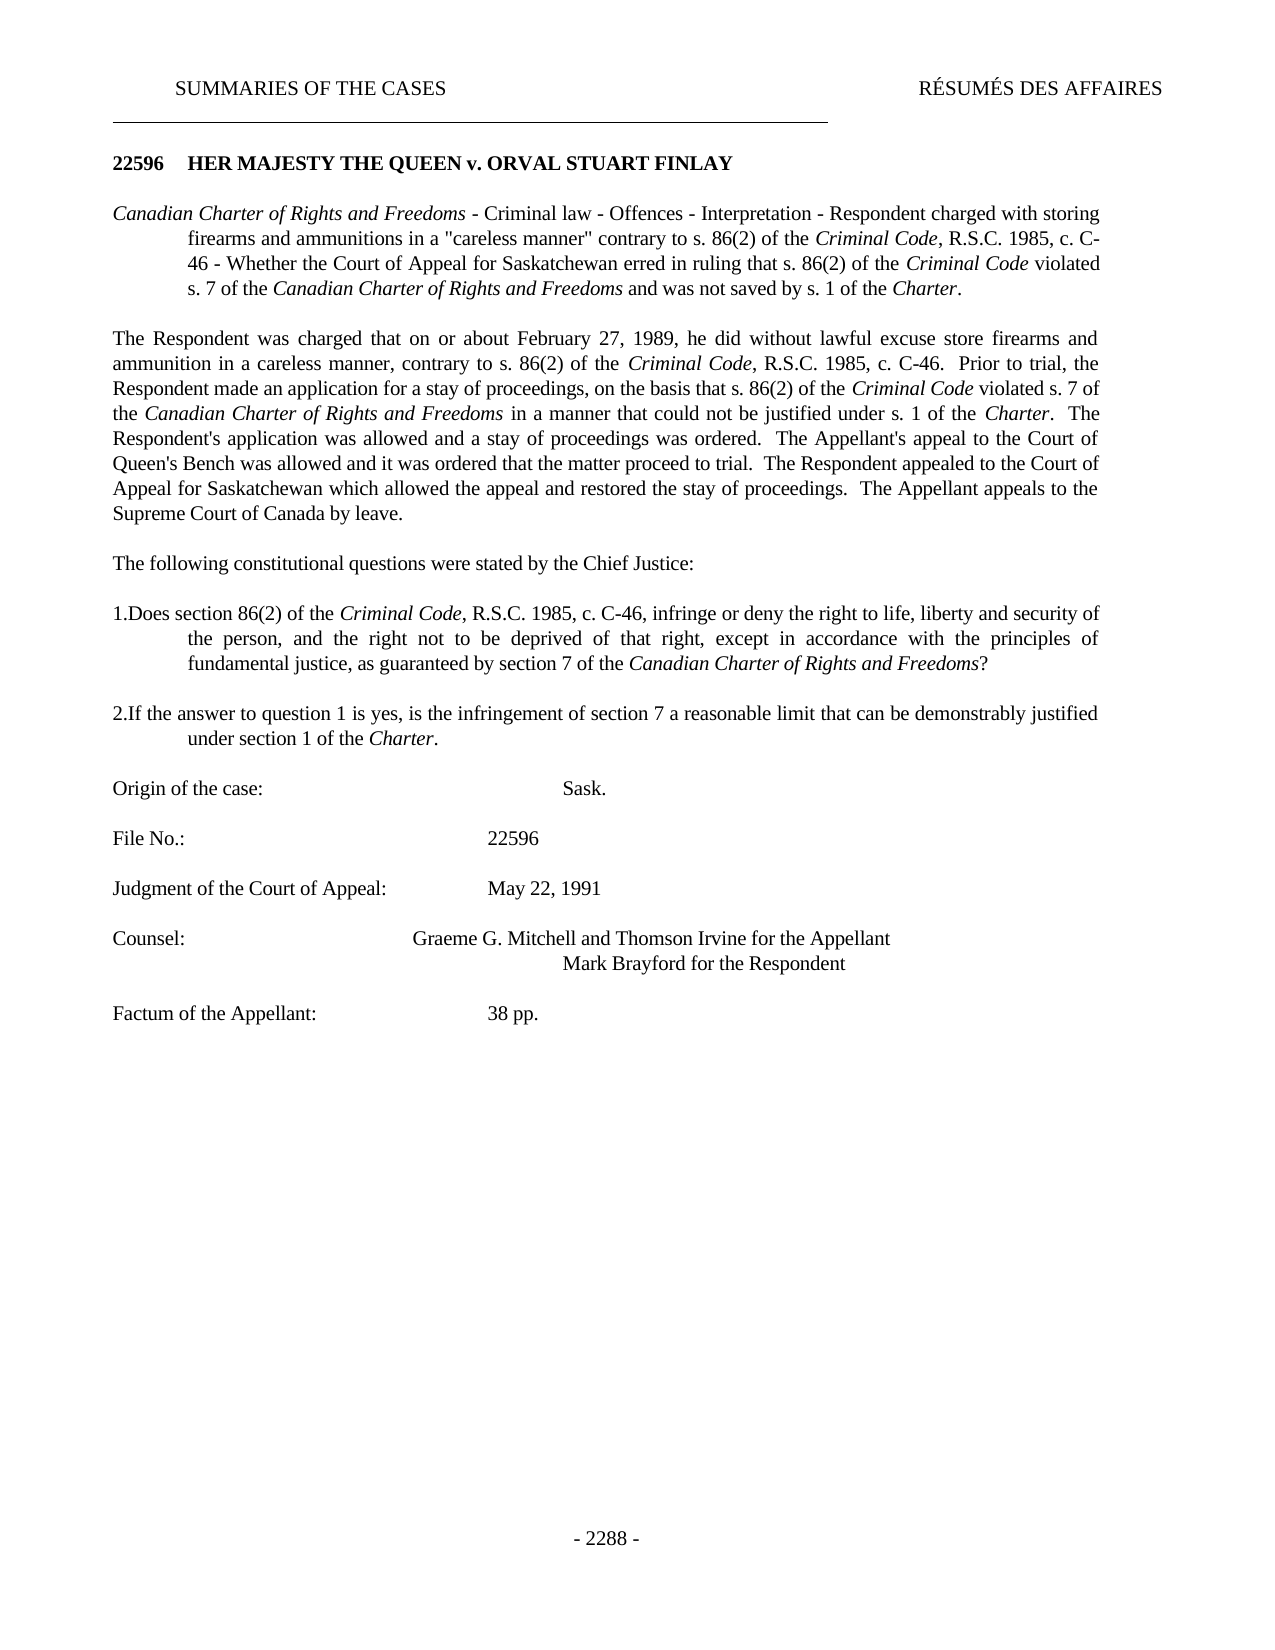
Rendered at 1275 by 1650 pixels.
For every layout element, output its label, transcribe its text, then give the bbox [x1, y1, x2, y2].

text The following constitutional questions were stated by the Chief Justice: [112, 550, 1100, 575]
text File No.: 22596 [112, 825, 1100, 850]
text Origin of the case: Sask. [112, 775, 1100, 800]
text Canadian Charter of Rights and Freedoms - Criminal law - Offences - Interpretation - Respondent charged with storing firearms and ammunitions in a "careless manner" contrary to s. 86(2) of the Criminal Code, R.S.C. 1985, c. C-46 - Whether the Court of Appeal for Saskatchewan erred in ruling that s. 86(2) of the Criminal Code violated s. 7 of the Canadian Charter of Rights and Freedoms and was not saved by s. 1 of the Charter. [112, 200, 1100, 300]
text 22596 HER MAJESTY THE QUEEN v. ORVAL STUART FINLAY [112, 150, 1100, 175]
text Judgment of the Court of Appeal: May 22, 1991 [112, 875, 1100, 900]
text The Respondent was charged that on or about February 27, 1989, he did without lawful excuse store firearms and ammunition in a careless manner, contrary to s. 86(2) of the Criminal Code, R.S.C. 1985, c. C-46. Prior to trial, the Respondent made an application for a stay of proceedings, on the basis that s. 86(2) of the Criminal Code violated s. 7 of the Canadian Charter of Rights and Freedoms in a manner that could not be justified under s. 1 of the Charter. The Respondent's application was allowed and a stay of proceedings was ordered. The Appellant's appeal to the Court of Queen's Bench was allowed and it was ordered that the matter proceed to trial. The Respondent appealed to the Court of Appeal for Saskatchewan which allowed the appeal and restored the stay of proceedings. The Appellant appeals to the Supreme Court of Canada by leave. [112, 325, 1100, 525]
text 1.Does section 86(2) of the Criminal Code, R.S.C. 1985, c. C-46, infringe or deny the right to life, liberty and security of the person, and the right not to be deprived of that right, except in accordance with the principles of fundamental justice, as guaranteed by section 7 of the Canadian Charter of Rights and Freedoms? [112, 600, 1100, 675]
text Mark Brayford for the Respondent [112, 950, 1100, 975]
text 2.If the answer to question 1 is yes, is the infringement of section 7 a reasonable limit that can be demonstrably justified under section 1 of the Charter. [112, 700, 1100, 750]
text Counsel: Graeme G. Mitchell and Thomson Irvine for the Appellant [112, 925, 1100, 950]
text Factum of the Appellant: 38 pp. [112, 1000, 1100, 1025]
